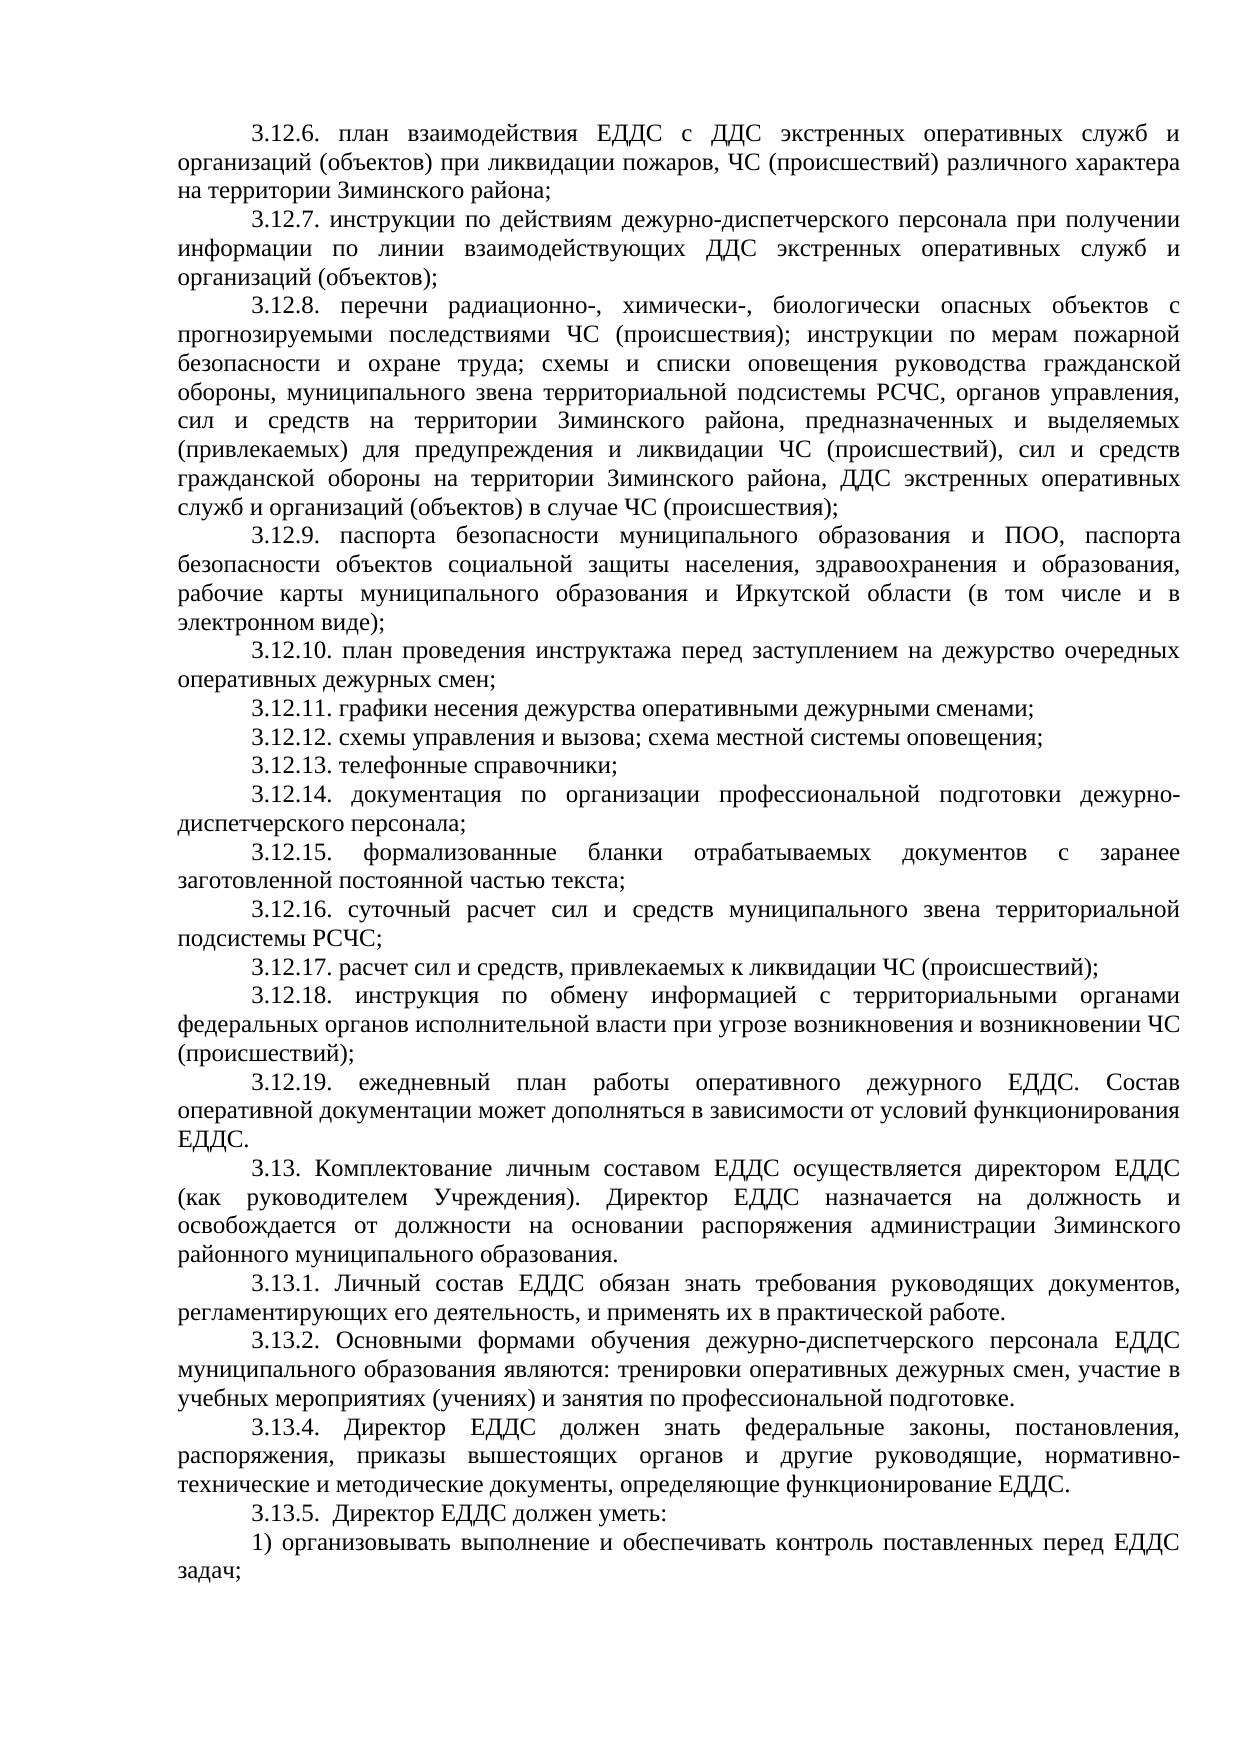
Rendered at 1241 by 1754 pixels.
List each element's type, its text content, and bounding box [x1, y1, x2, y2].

text 3.12.17. расчет сил и средств, привлекаемых к ликвидации ЧС (происшествий); [177, 952, 1181, 981]
text 3.12.19. ежедневный план работы оперативного дежурного ЕДДС. Состав оперативной документации может дополняться в зависимости от условий функционирования ЕДДС. [177, 1067, 1181, 1153]
text 1) организовывать выполнение и обеспечивать контроль поставленных перед ЕДДС задач; [177, 1527, 1181, 1584]
text 3.12.13. телефонные справочники; [177, 751, 1181, 779]
text 3.12.16. суточный расчет сил и средств муниципального звена территориальной подсистемы РСЧС; [177, 894, 1181, 952]
text 3.12.14. документация по организации профессиональной подготовки дежурно-диспетчерского персонала; [177, 779, 1181, 837]
text 3.12.12. схемы управления и вызова; схема местной системы оповещения; [177, 722, 1181, 751]
text 3.13. Комплектование личным составом ЕДДС осуществляется директором ЕДДС (как руководителем Учреждения). Директор ЕДДС назначается на должность и освобождается от должности на основании распоряжения администрации Зиминского районного муниципального образования. [177, 1153, 1181, 1268]
text 3.13.2. Основными формами обучения дежурно-диспетчерского персонала ЕДДС муниципального образования являются: тренировки оперативных дежурных смен, участие в учебных мероприятиях (учениях) и занятия по профессиональной подготовке. [177, 1326, 1181, 1412]
text 3.13.5. Директор ЕДДС должен уметь: [177, 1498, 1181, 1527]
text 3.12.10. план проведения инструктажа перед заступлением на дежурство очередных оперативных дежурных смен; [177, 636, 1181, 693]
text 3.13.4. Директор ЕДДС должен знать федеральные законы, постановления, распоряжения, приказы вышестоящих органов и другие руководящие, нормативно-технические и методические документы, определяющие функционирование ЕДДС. [177, 1412, 1181, 1498]
text 3.12.9. паспорта безопасности муниципального образования и ПОО, паспорта безопасности объектов социальной защиты населения, здравоохранения и образования, рабочие карты муниципального образования и Иркутской области (в том числе и в электронном виде); [177, 521, 1181, 636]
text 3.12.7. инструкции по действиям дежурно-диспетчерского персонала при получении информации по линии взаимодействующих ДДС экстренных оперативных служб и организаций (объектов); [177, 204, 1181, 291]
text 3.12.11. графики несения дежурства оперативными дежурными сменами; [177, 693, 1181, 722]
text 3.12.15. формализованные бланки отрабатываемых документов с заранее заготовленной постоянной частью текста; [177, 837, 1181, 894]
text 3.12.6. план взаимодействия ЕДДС с ДДС экстренных оперативных служб и организаций (объектов) при ликвидации пожаров, ЧС (происшествий) различного характера на территории Зиминского района; [177, 118, 1181, 204]
text 3.12.18. инструкция по обмену информацией с территориальными органами федеральных органов исполнительной власти при угрозе возникновения и возникновении ЧС (происшествий); [177, 981, 1181, 1067]
text 3.12.8. перечни радиационно-, химически-, биологически опасных объектов с прогнозируемыми последствиями ЧС (происшествия); инструкции по мерам пожарной безопасности и охране труда; схемы и списки оповещения руководства гражданской обороны, муниципального звена территориальной подсистемы РСЧС, органов управления, сил и средств на территории Зиминского района, предназначенных и выделяемых (привлекаемых) для предупреждения и ликвидации ЧС (происшествий), сил и средств гражданской обороны на территории Зиминского района, ДДС экстренных оперативных служб и организаций (объектов) в случае ЧС (происшествия); [177, 291, 1181, 521]
text 3.13.1. Личный состав ЕДДС обязан знать требования руководящих документов, регламентирующих его деятельность, и применять их в практической работе. [177, 1268, 1181, 1326]
